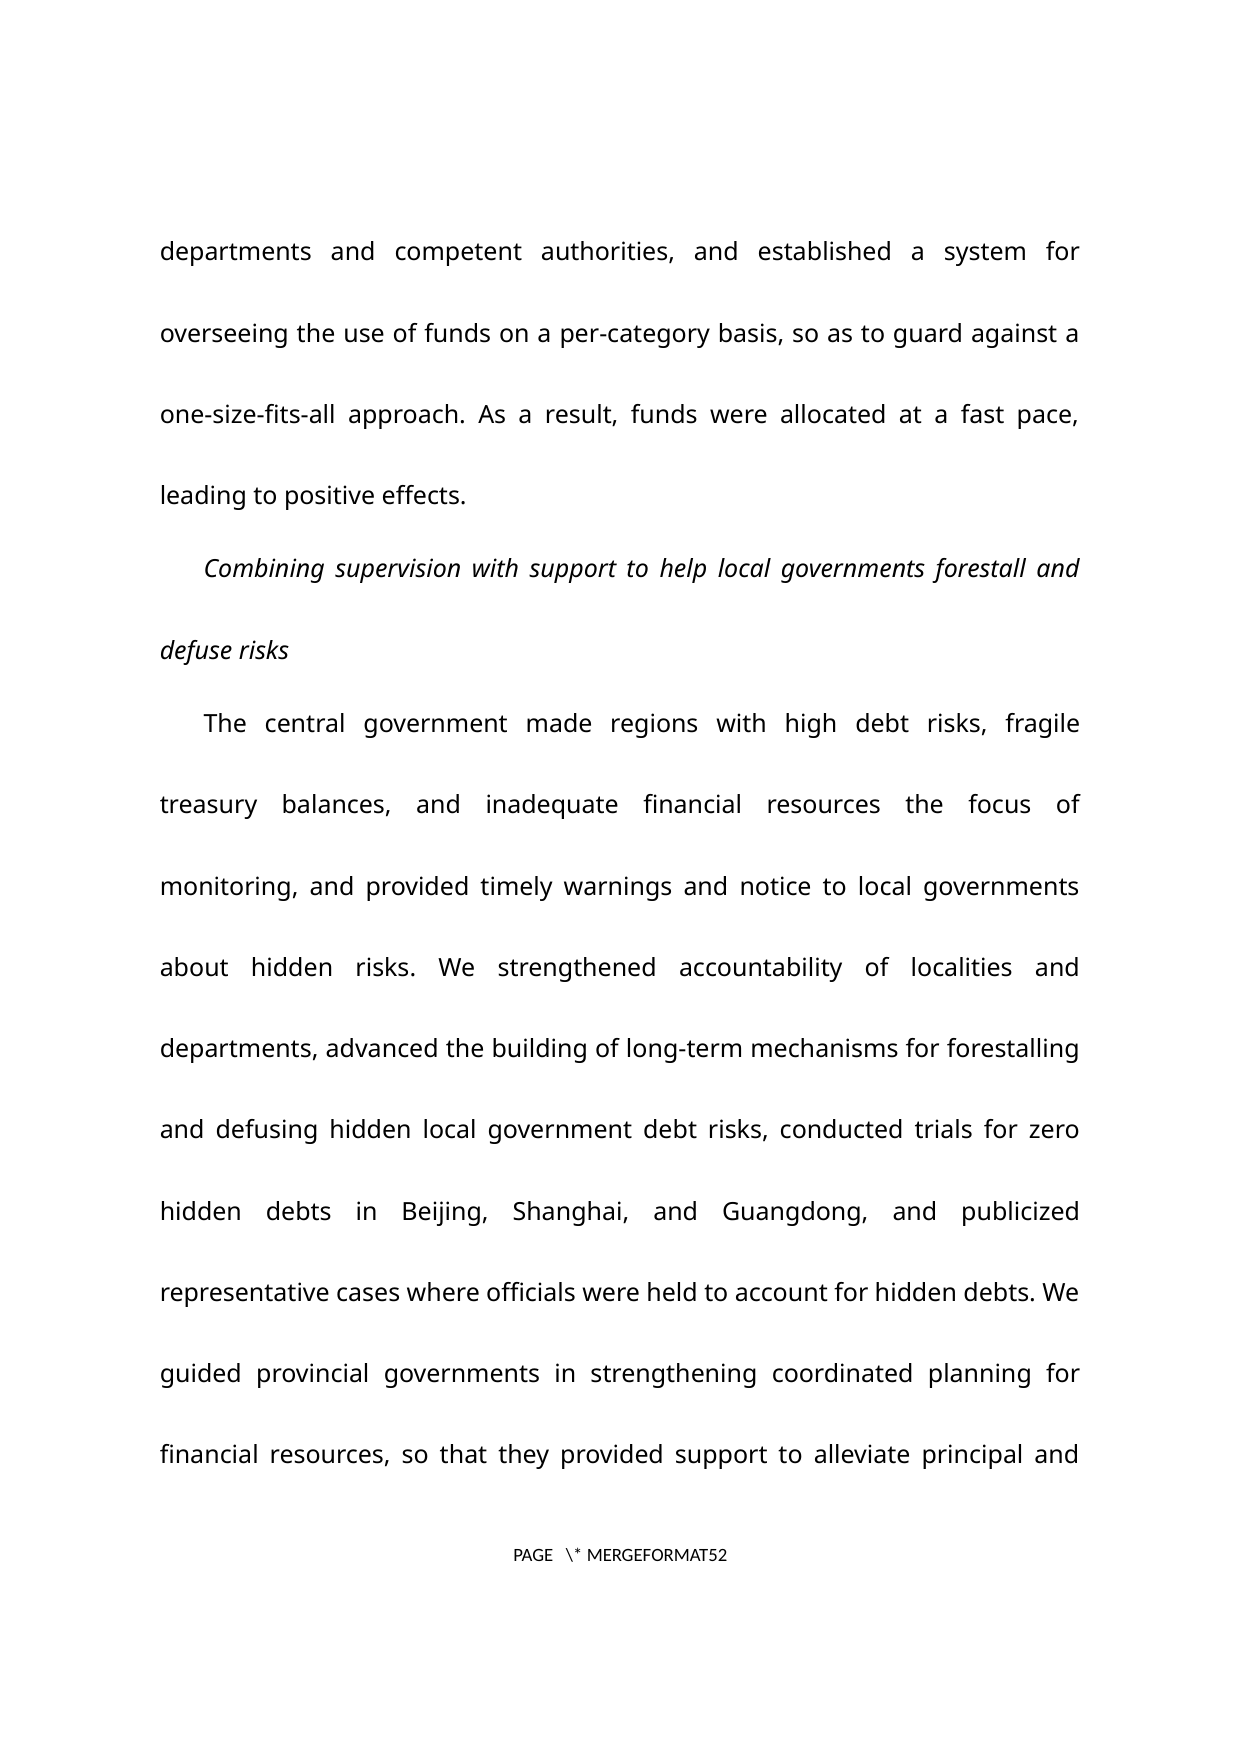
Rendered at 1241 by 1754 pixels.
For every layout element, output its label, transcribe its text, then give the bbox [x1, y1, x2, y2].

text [159, 690, 1081, 1487]
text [159, 218, 1081, 527]
text Combining supervision with support to help local governments forestall and defuse risks [159, 536, 1081, 682]
